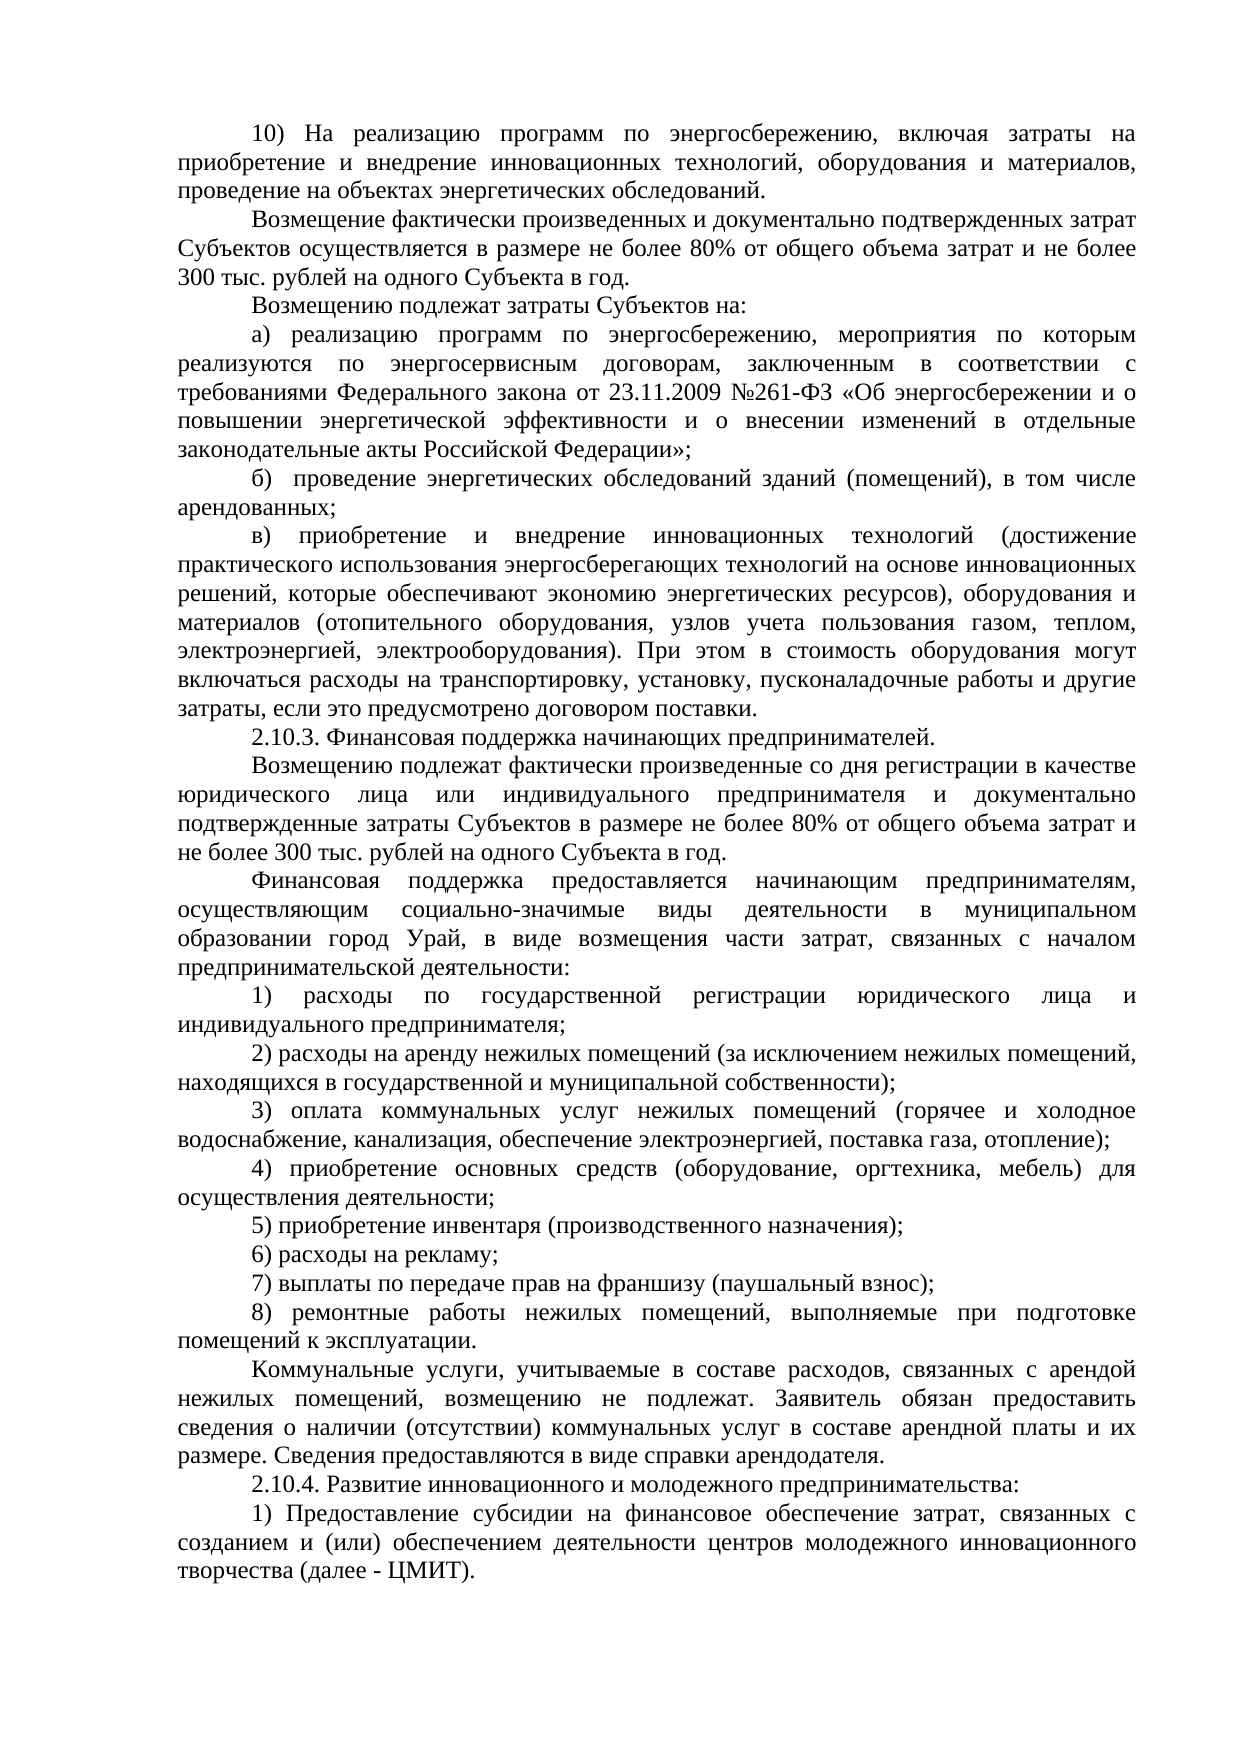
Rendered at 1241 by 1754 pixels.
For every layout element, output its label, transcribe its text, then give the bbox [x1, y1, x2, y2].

text Возмещению подлежат затраты Субъектов на: [177, 291, 1137, 319]
text б) проведение энергетических обследований зданий (помещений), в том числе арендованных; [177, 463, 1137, 521]
text 8) ремонтные работы нежилых помещений, выполняемые при подготовке помещений к эксплуатации. [177, 1297, 1137, 1354]
text 2.10.4. Развитие инновационного и молодежного предпринимательства: [177, 1469, 1137, 1498]
text Финансовая поддержка предоставляется начинающим предпринимателям, осуществляющим социально-значимые виды деятельности в муниципальном образовании город Урай, в виде возмещения части затрат, связанных с началом предпринимательской деятельности: [177, 866, 1137, 981]
text а) реализацию программ по энергосбережению, мероприятия по которым реализуются по энергосервисным договорам, заключенным в соответствии с требованиями Федерального закона от 23.11.2009 №261-ФЗ «Об энергосбережении и о повышении энергетической эффективности и о внесении изменений в отдельные законодательные акты Российской Федерации»; [177, 319, 1137, 463]
text 2.10.3. Финансовая поддержка начинающих предпринимателей. [177, 722, 1137, 751]
text Коммунальные услуги, учитываемые в составе расходов, связанных с арендой нежилых помещений, возмещению не подлежат. Заявитель обязан предоставить сведения о наличии (отсутствии) коммунальных услуг в составе арендной платы и их размере. Сведения предоставляются в виде справки арендодателя. [177, 1354, 1137, 1469]
text Возмещение фактически произведенных и документально подтвержденных затрат Субъектов осуществляется в размере не более 80% от общего объема затрат и не более 300 тыс. рублей на одного Субъекта в год. [177, 204, 1137, 291]
text 3) оплата коммунальных услуг нежилых помещений (горячее и холодное водоснабжение, канализация, обеспечение электроэнергией, поставка газа, отопление); [177, 1096, 1137, 1153]
text 1) Предоставление субсидии на финансовое обеспечение затрат, связанных с созданием и (или) обеспечением деятельности центров молодежного инновационного творчества (далее - ЦМИТ). [177, 1498, 1137, 1584]
text в) приобретение и внедрение инновационных технологий (достижение практического использования энергосберегающих технологий на основе инновационных решений, которые обеспечивают экономию энергетических ресурсов), оборудования и материалов (отопительного оборудования, узлов учета пользования газом, теплом, электроэнергией, электрооборудования). При этом в стоимость оборудования могут включаться расходы на транспортировку, установку, пусконаладочные работы и другие затраты, если это предусмотрено договором поставки. [177, 521, 1137, 722]
text 5) приобретение инвентаря (производственного назначения); [177, 1211, 1137, 1239]
text 10) На реализацию программ по энергосбережению, включая затраты на приобретение и внедрение инновационных технологий, оборудования и материалов, проведение на объектах энергетических обследований. [177, 118, 1137, 204]
text 2) расходы на аренду нежилых помещений (за исключением нежилых помещений, находящихся в государственной и муниципальной собственности); [177, 1038, 1137, 1096]
text 1) расходы по государственной регистрации юридического лица и индивидуального предпринимателя; [177, 981, 1137, 1038]
text Возмещению подлежат фактически произведенные со дня регистрации в качестве юридического лица или индивидуального предпринимателя и документально подтвержденные затраты Субъектов в размере не более 80% от общего объема затрат и не более 300 тыс. рублей на одного Субъекта в год. [177, 751, 1137, 866]
text 6) расходы на рекламу; [177, 1239, 1137, 1268]
text 4) приобретение основных средств (оборудование, оргтехника, мебель) для осуществления деятельности; [177, 1153, 1137, 1211]
text 7) выплаты по передаче прав на франшизу (паушальный взнос); [177, 1268, 1137, 1297]
